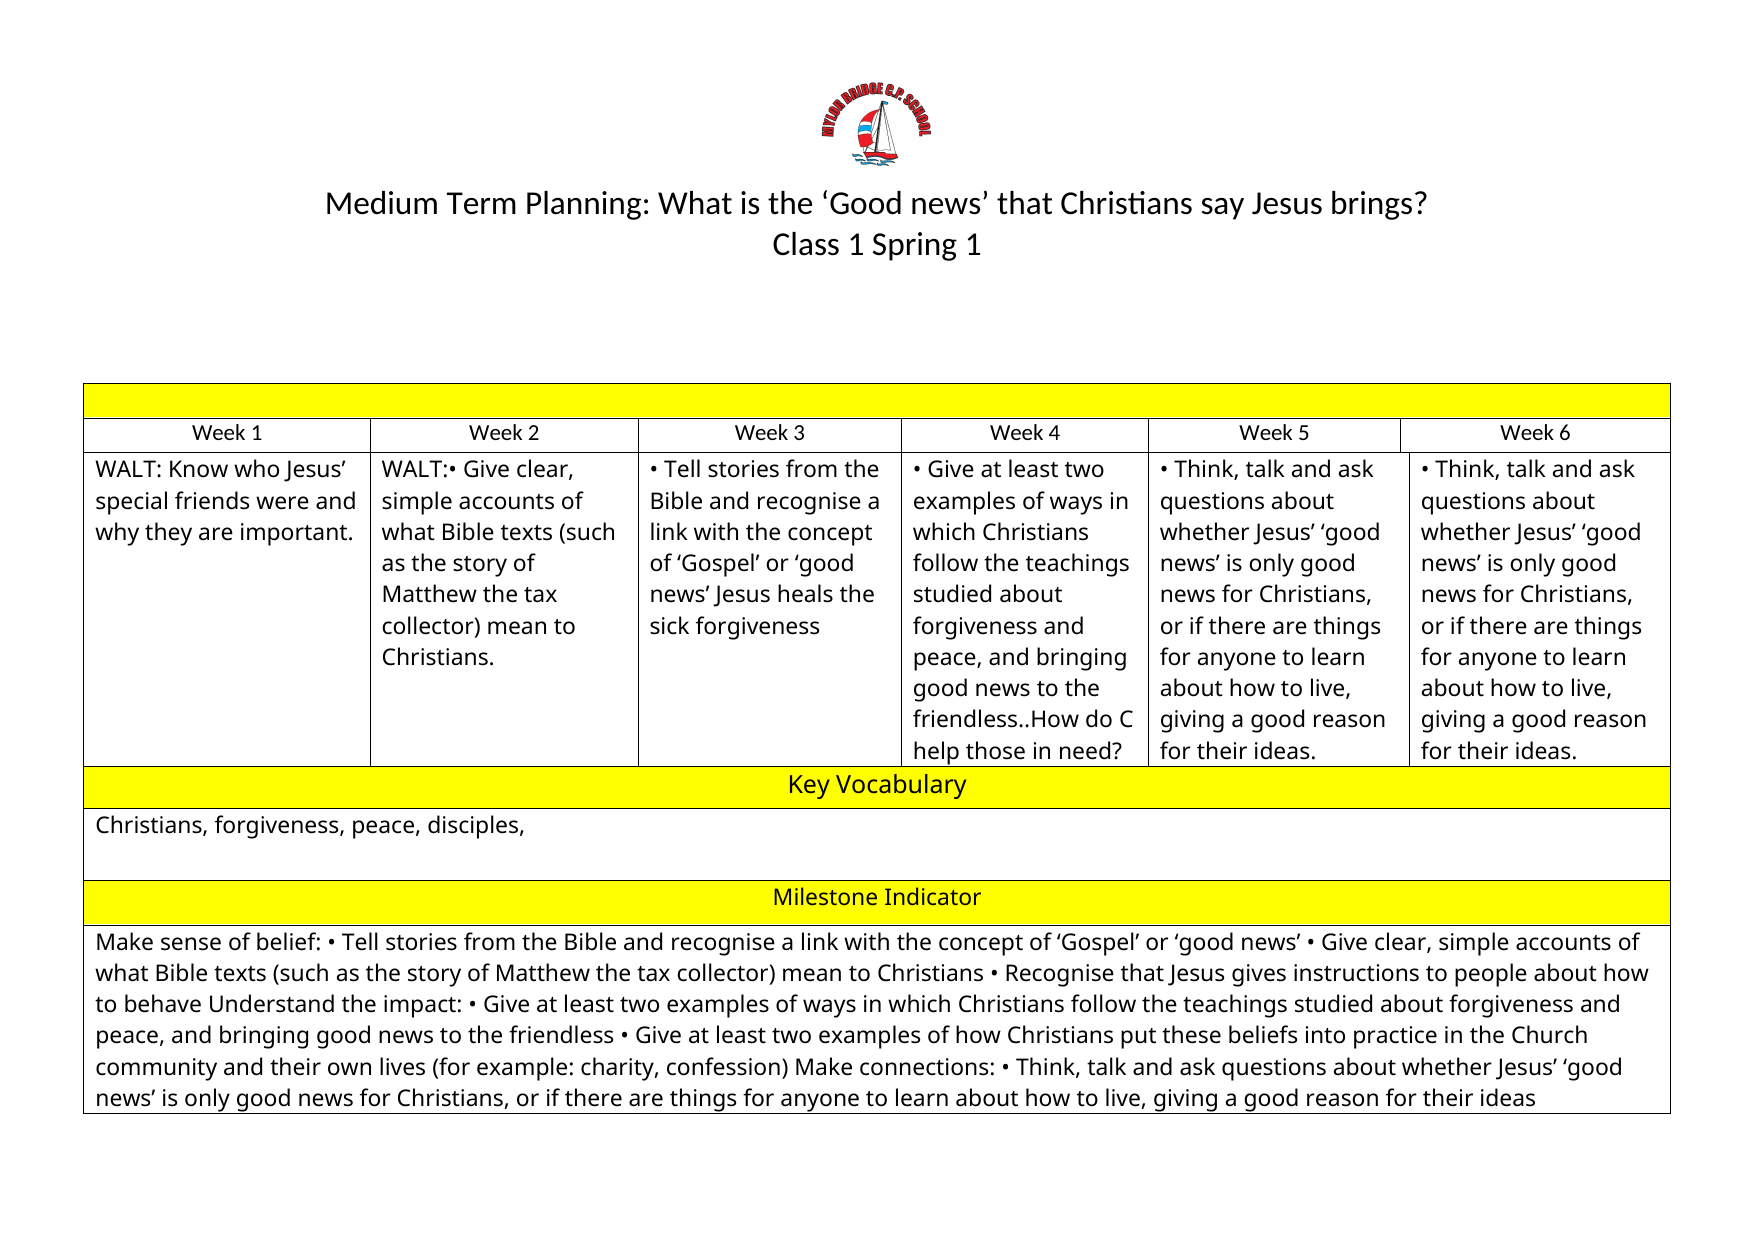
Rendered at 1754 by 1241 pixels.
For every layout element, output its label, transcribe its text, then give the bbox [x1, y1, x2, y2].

table_cell Week 1 [84, 419, 370, 452]
table_cell Key Vocabulary [84, 767, 1670, 808]
table_cell Week 4 [902, 419, 1148, 452]
table_cell WALT:• Give clear, simple accounts of what Bible texts (such as the story of Matthew the tax collector) mean to Christians. [371, 453, 638, 766]
table_cell • Think, talk and ask questions about whether Jesus’ ‘good news’ is only good news for Christians, or if there are things for anyone to learn about how to live, giving a good reason for their ideas. [1410, 453, 1670, 766]
table_cell Week 2 [371, 419, 638, 452]
table_cell Make sense of belief: • Tell stories from the Bible and recognise a link with the concept of ‘Gospel’ or ‘good news’ • Give clear, simple accounts of what Bible texts (such as the story of Matthew the tax collector) mean to Christians • Recognise that Jesus gives instructions to people about how to behave Understand the impact: • Give at least two examples of ways in which Christians follow the teachings studied about forgiveness and peace, and bringing good news to the friendless • Give at least two examples of how Christians put these beliefs into practice in the Church community and their own lives (for example: charity, confession) Make connections: • Think, talk and ask questions about whether Jesus’ ‘good news’ is only good news for Christians, or if there are things for anyone to learn about how to live, giving a good reason for their ideas [84, 926, 1670, 1113]
table_cell Milestone Indicator [84, 881, 1670, 924]
table_cell • Give at least two examples of ways in which Christians follow the teachings studied about forgiveness and peace, and bringing good news to the friendless..How do C help those in need? [902, 453, 1148, 766]
table_cell Week 3 [639, 419, 901, 452]
table_cell Christians, forgiveness, peace, disciples, [84, 809, 1670, 880]
table_cell Week 6 [1401, 419, 1670, 452]
table_header [84, 384, 1670, 417]
picture [800, 73, 954, 182]
table_cell WALT: Know who Jesus’ special friends were and why they are important. [84, 453, 370, 766]
table_cell Week 5 [1149, 419, 1400, 452]
table_cell • Tell stories from the Bible and recognise a link with the concept of ‘Gospel’ or ‘good news’ Jesus heals the sick forgiveness [639, 453, 901, 766]
table_cell • Think, talk and ask questions about whether Jesus’ ‘good news’ is only good news for Christians, or if there are things for anyone to learn about how to live, giving a good reason for their ideas. [1149, 453, 1409, 766]
